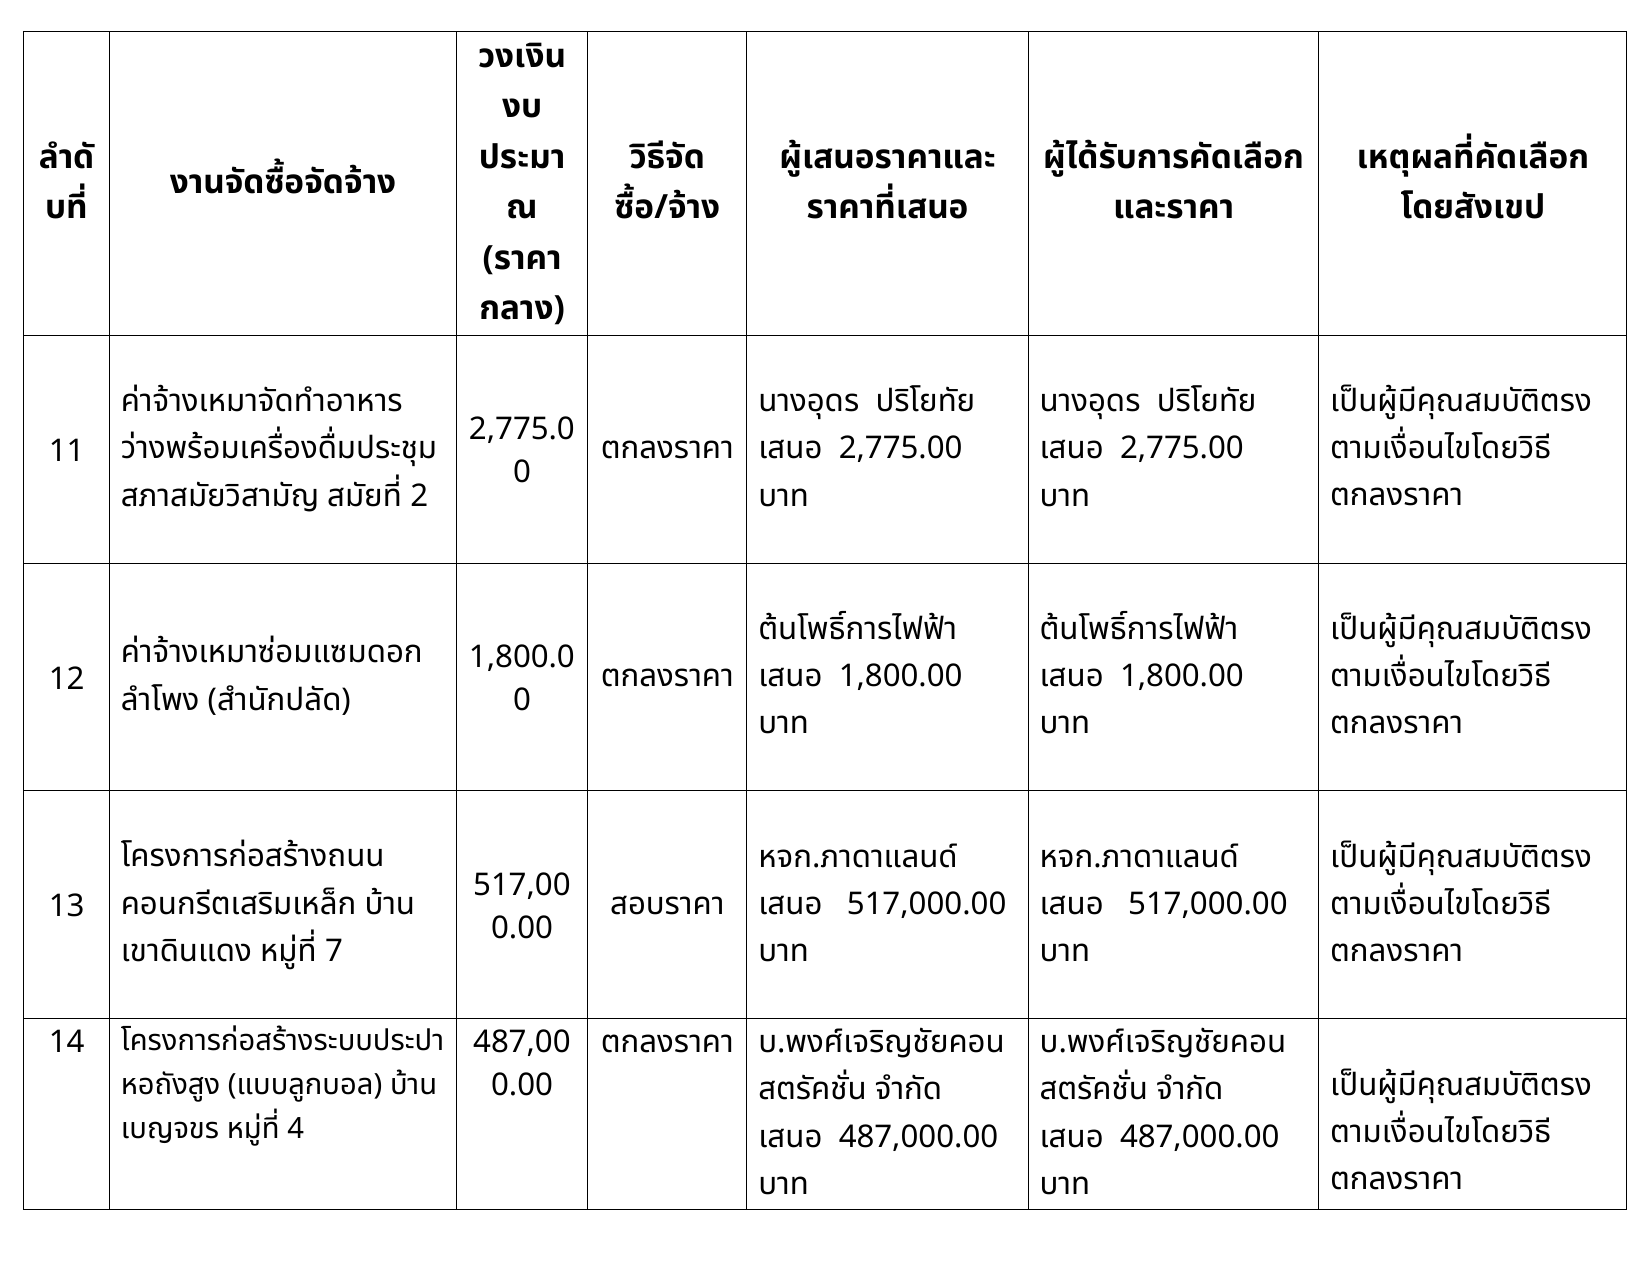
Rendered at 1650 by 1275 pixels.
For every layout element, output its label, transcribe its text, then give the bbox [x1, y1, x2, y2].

table_cell สอบราคา [588, 791, 746, 1018]
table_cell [747, 1019, 1028, 1208]
table_cell เป็นผู้มีคุณสมบัติตรงตามเงื่อนไขโดยวิธีตกลงราคา [1319, 791, 1626, 1018]
table_cell 1,800.00 [457, 564, 587, 790]
table_header ผู้เสนอราคาและราคาที่เสนอ [747, 32, 1028, 335]
table_cell หจก.ภาดาแลนด์ เสนอ 517,000.00 บาท [747, 791, 1028, 1018]
table_cell เป็นผู้มีคุณสมบัติตรงตามเงื่อนไขโดยวิธีตกลงราคา [1319, 336, 1626, 562]
table_header ลำดับที่ [24, 32, 109, 335]
table_cell หจก.ภาดาแลนด์ เสนอ 517,000.00 บาท [1029, 791, 1318, 1018]
table_cell นางอุดร ปริโยทัย เสนอ 2,775.00 บาท [747, 336, 1028, 562]
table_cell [110, 1019, 456, 1208]
table_cell ตกลงราคา [588, 564, 746, 790]
table_cell 14 [24, 1019, 109, 1208]
table_cell นางอุดร ปริโยทัย เสนอ 2,775.00 บาท [1029, 336, 1318, 562]
table_cell 13 [24, 791, 109, 1018]
table_cell ค่าจ้างเหมาซ่อมแซมดอกลำโพง (สำนักปลัด) [110, 564, 456, 790]
table_cell โครงการก่อสร้างถนนคอนกรีตเสริมเหล็ก บ้านเขาดินแดง หมู่ที่ 7 [110, 791, 456, 1018]
table_cell ต้นโพธิ์การไฟฟ้า เสนอ 1,800.00 บาท [1029, 564, 1318, 790]
table_cell 2,775.00 [457, 336, 587, 562]
table_cell 12 [24, 564, 109, 790]
table_header วงเงินงบประมาณ (ราคากลาง) [457, 32, 587, 335]
table_cell ตกลงราคา [588, 1019, 746, 1208]
table_cell 517,000.00 [457, 791, 587, 1018]
table_cell 487,000.00 [457, 1019, 587, 1208]
table_header ผู้ได้รับการคัดเลือก และราคา [1029, 32, 1318, 335]
table_cell ตกลงราคา [588, 336, 746, 562]
table_header เหตุผลที่คัดเลือกโดยสังเขป [1319, 32, 1626, 335]
table_header งานจัดซื้อจัดจ้าง [110, 32, 456, 335]
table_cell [1029, 1019, 1318, 1208]
table_header วิธีจัดซื้อ/จ้าง [588, 32, 746, 335]
table_cell ค่าจ้างเหมาจัดทำอาหารว่างพร้อมเครื่องดื่มประชุมสภาสมัยวิสามัญ สมัยที่ 2 [110, 336, 456, 562]
table_cell ต้นโพธิ์การไฟฟ้า เสนอ 1,800.00 บาท [747, 564, 1028, 790]
table_cell เป็นผู้มีคุณสมบัติตรงตามเงื่อนไขโดยวิธีตกลงราคา [1319, 564, 1626, 790]
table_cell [1319, 1019, 1626, 1208]
table_cell 11 [24, 336, 109, 562]
